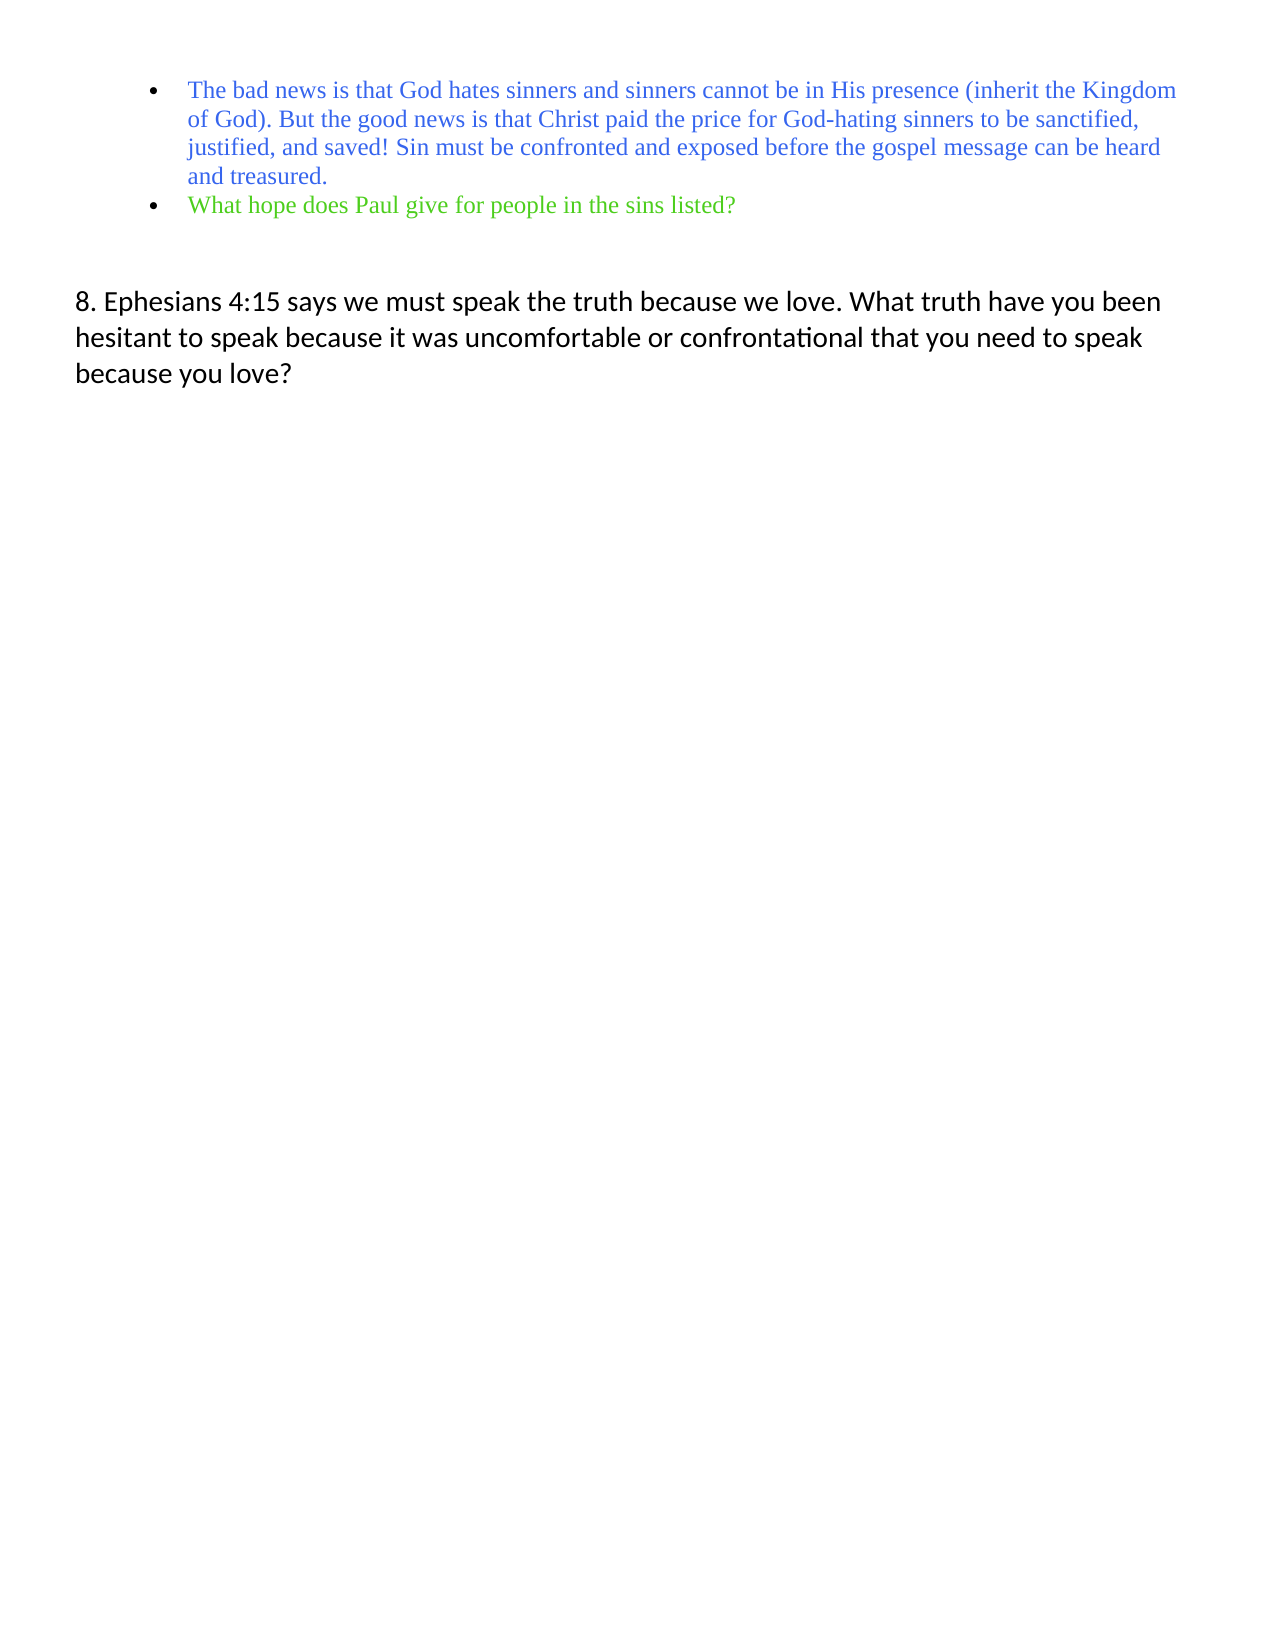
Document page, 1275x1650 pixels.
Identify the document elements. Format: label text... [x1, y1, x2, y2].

text 8. Ephesians 4:15 says we must speak the truth because we love. What truth have you been hesitant to speak because it was uncomfortable or confrontational that you need to speak because you love? [75, 283, 1200, 390]
list The bad news is that God hates sinners and sinners cannot be in His presence (inherit the Kingdom of God). But the good news is that Christ paid the price for God-hating sinners to be sanctified, justified, and saved! Sin must be confronted and exposed before the gospel message can be heard and treasured. [150, 75, 1200, 190]
list What hope does Paul give for people in the sins listed? [150, 190, 1200, 219]
